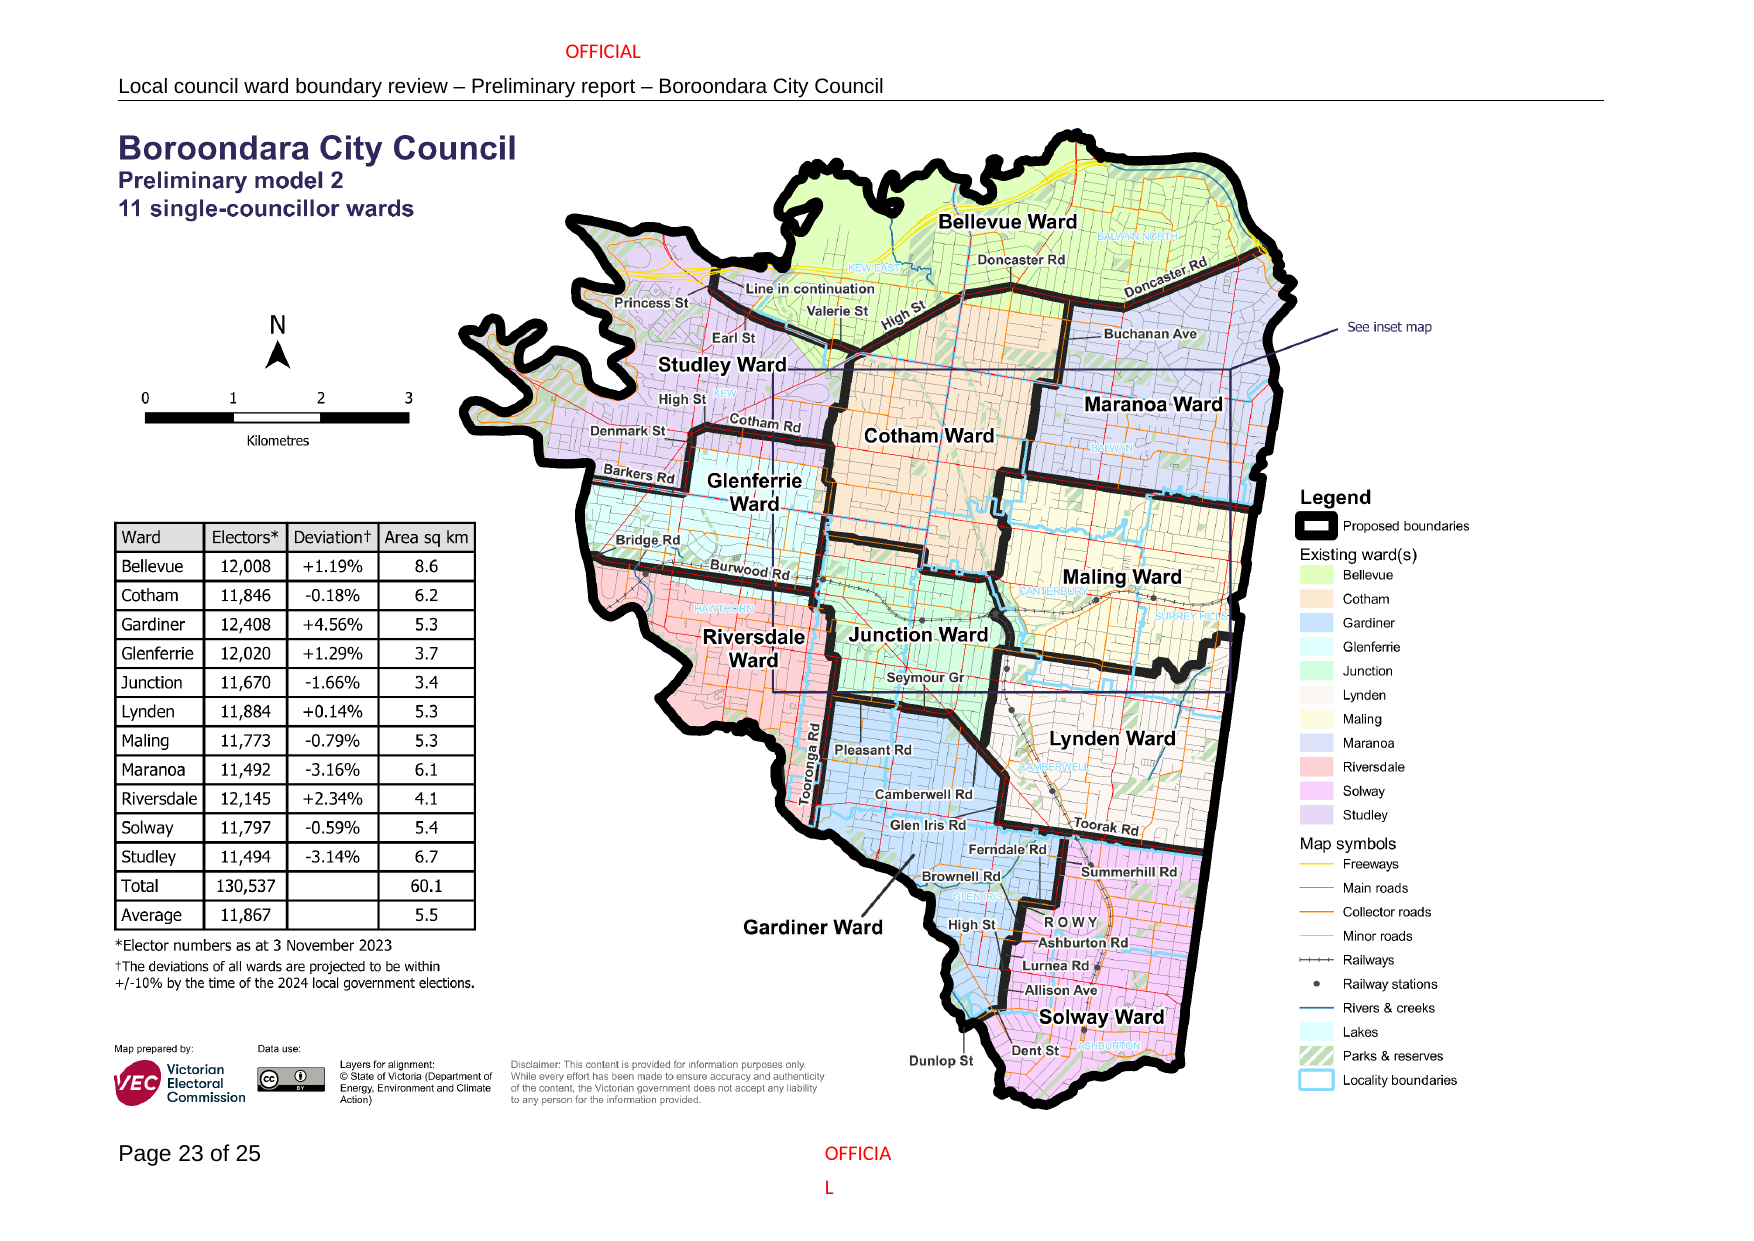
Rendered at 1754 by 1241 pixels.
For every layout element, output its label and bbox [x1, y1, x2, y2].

picture [101, 120, 1491, 1125]
